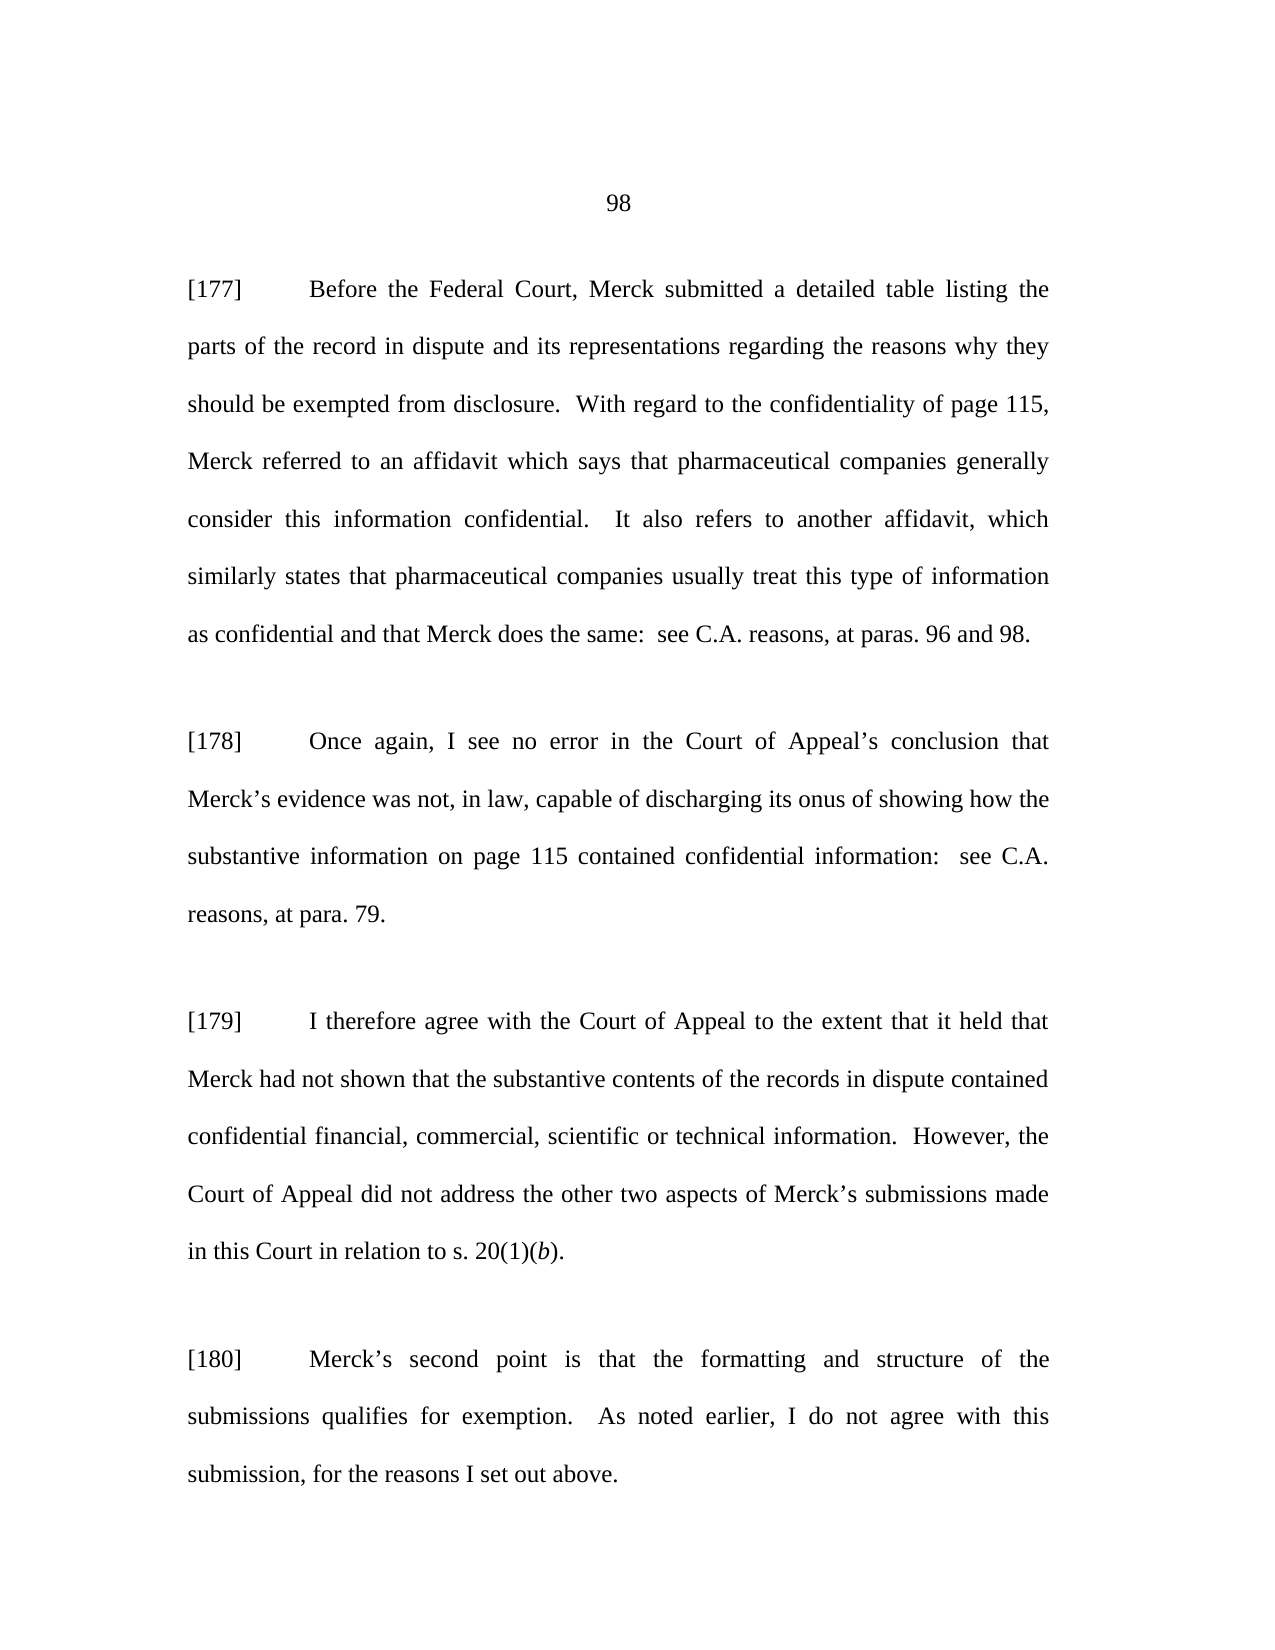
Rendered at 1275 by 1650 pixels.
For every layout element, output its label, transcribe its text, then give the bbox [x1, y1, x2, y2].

text Once again, I see no error in the Court of Appeal’s conclusion that Merck’s evidence was not, in law, capable of discharging its onus of showing how the substantive information on page 115 contained confidential information: see C.A. reasons, at para. 79. [187, 726, 1050, 928]
text Merck’s second point is that the formatting and structure of the submissions qualifies for exemption. As noted earlier, I do not agree with this submission, for the reasons I set out above. [187, 1344, 1050, 1488]
text I therefore agree with the Court of Appeal to the extent that it held that Merck had not shown that the substantive contents of the records in dispute contained confidential financial, commercial, scientific or technical information. However, the Court of Appeal did not address the other two aspects of Merck’s submissions made in this Court in relation to s. 20(1)(b). [187, 1006, 1050, 1265]
text Before the Federal Court, Merck submitted a detailed table listing the parts of the record in dispute and its representations regarding the reasons why they should be exempted from disclosure. With regard to the confidentiality of page 115, Merck referred to an affidavit which says that pharmaceutical companies generally consider this information confidential. It also refers to another affidavit, which similarly states that pharmaceutical companies usually treat this type of information as confidential and that Merck does the same: see C.A. reasons, at paras. 96 and 98. [187, 274, 1050, 648]
